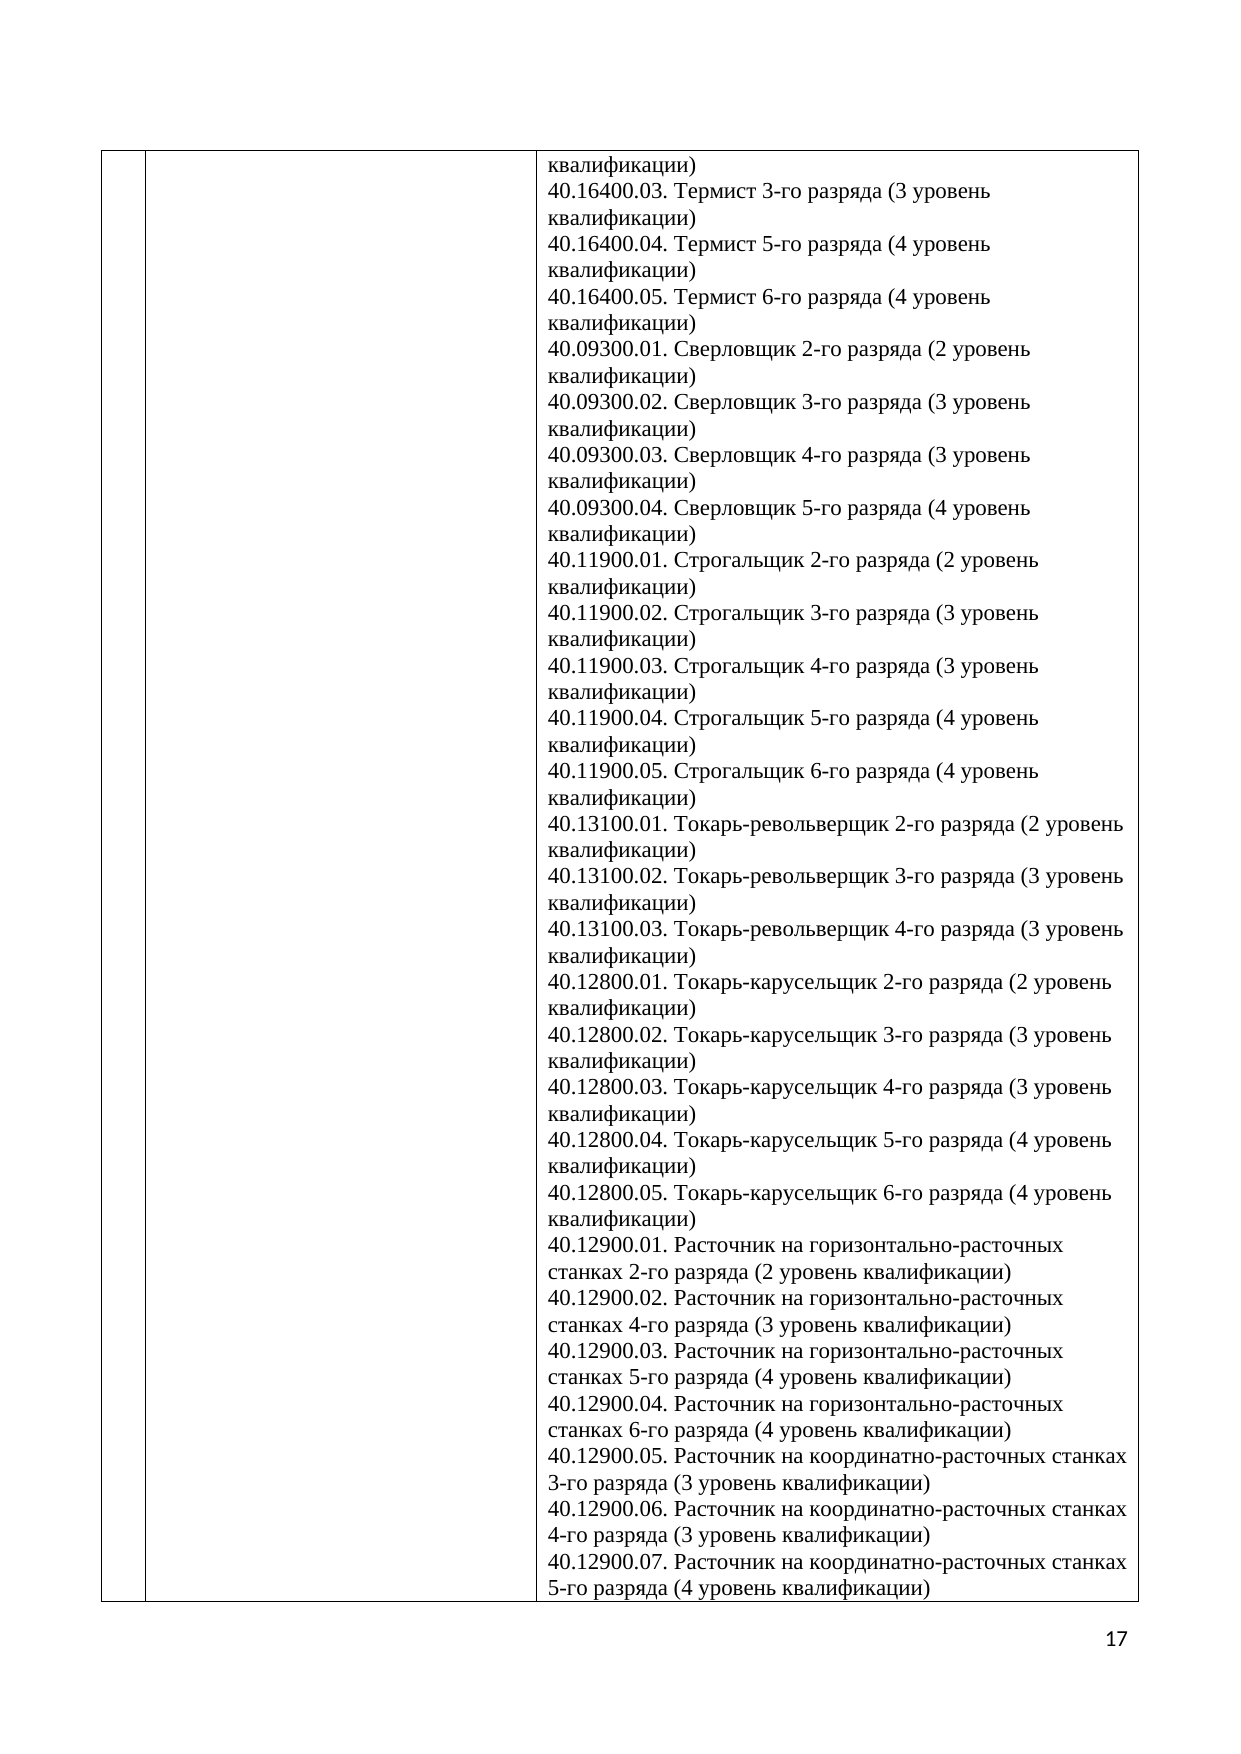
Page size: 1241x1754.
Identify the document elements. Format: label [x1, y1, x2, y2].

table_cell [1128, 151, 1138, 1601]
table_cell [146, 151, 536, 1601]
table_cell [102, 151, 145, 1601]
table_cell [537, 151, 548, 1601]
